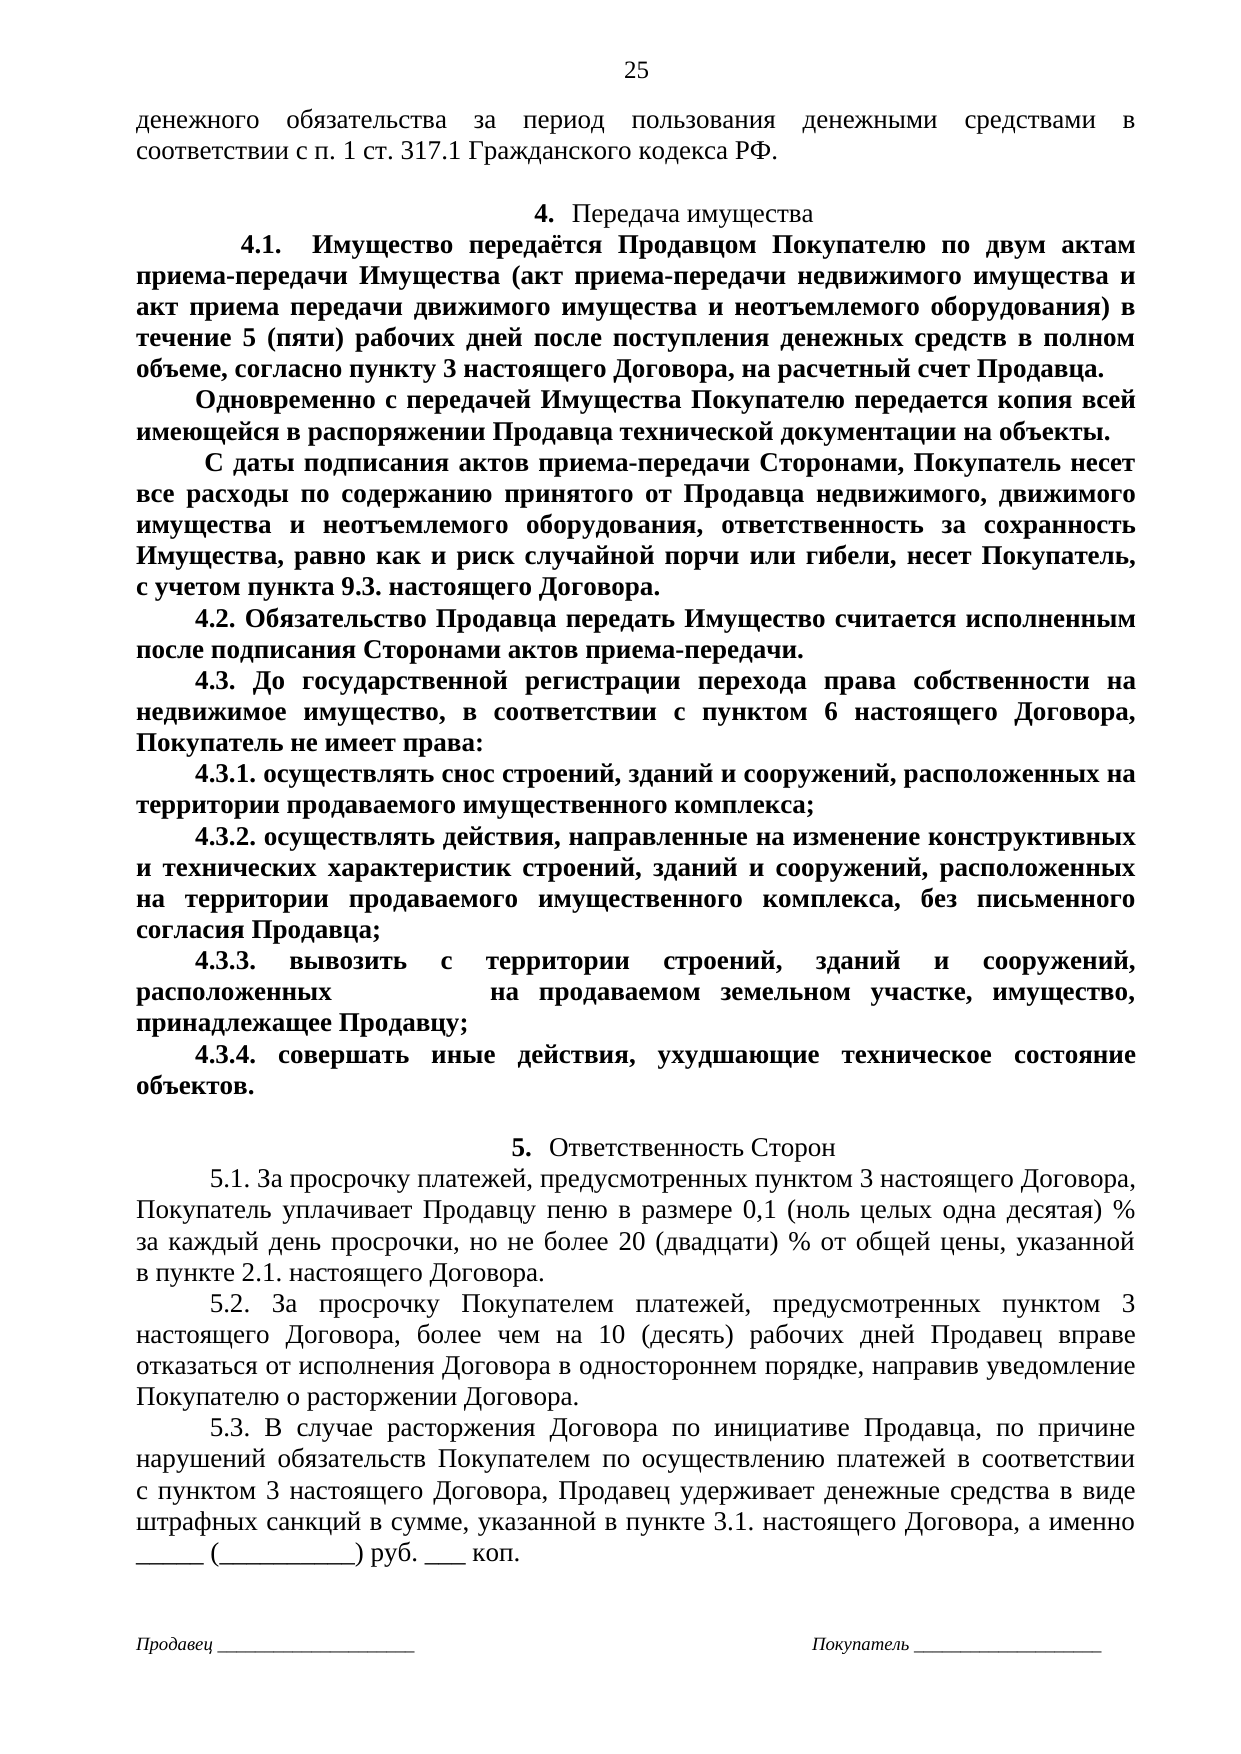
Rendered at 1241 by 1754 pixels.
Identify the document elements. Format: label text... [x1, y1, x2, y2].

text Одновременно с передачей Имущества Покупателю передается копия всей имеющейся в распоряжении Продавца технической документации на объекты. [136, 384, 1137, 446]
text 4.3. До государственной регистрации перехода права собственности на недвижимое имущество, в соответствии с пунктом 6 настоящего Договора, Покупатель не имеет права: [136, 664, 1137, 757]
list Ответственность Сторон [211, 1131, 1137, 1162]
text 4.1. Имущество передаётся Продавцом Покупателю по двум актам приема-передачи Имущества (акт приема-передачи недвижимого имущества и акт приема передачи движимого имущества и неотъемлемого оборудования) в течение 5 (пяти) рабочих дней после поступления денежных средств в полном объеме, согласно пункту 3 настоящего Договора, на расчетный счет Продавца. [136, 228, 1137, 384]
text 5.3. В случае расторжения Договора по инициативе Продавца, по причине нарушений обязательств Покупателем по осуществлению платежей в соответствии с пунктом 3 настоящего Договора, Продавец удерживает денежные средства в виде штрафных санкций в сумме, указанной в пункте 3.1. настоящего Договора, а именно _____ (__________) руб. ___ коп. [136, 1411, 1137, 1567]
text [136, 103, 1137, 166]
text 4.3.1. осуществлять снос строений, зданий и сооружений, расположенных на территории продаваемого имущественного комплекса; [136, 757, 1137, 820]
text 5.2. За просрочку Покупателем платежей, предусмотренных пунктом 3 настоящего Договора, более чем на 10 (десять) рабочих дней Продавец вправе отказаться от исполнения Договора в одностороннем порядке, направив уведомление Покупателю о расторжении Договора. [136, 1287, 1137, 1411]
text 5.1. За просрочку платежей, предусмотренных пунктом 3 настоящего Договора, Покупатель уплачивает Продавцу пеню в размере 0,1 (ноль целых одна десятая) % за каждый день просрочки, но не более 20 (двадцати) % от общей цены, указанной в пункте 2.1. настоящего Договора. [136, 1162, 1137, 1287]
text 4.3.2. осуществлять действия, направленные на изменение конструктивных и технических характеристик строений, зданий и сооружений, расположенных на территории продаваемого имущественного комплекса, без письменного согласия Продавца; [136, 820, 1137, 944]
text С даты подписания актов приема-передачи Сторонами, Покупатель несет все расходы по содержанию принятого от Продавца недвижимого, движимого имущества и неотъемлемого оборудования, ответственность за сохранность Имущества, равно как и риск случайной порчи или гибели, несет Покупатель, с учетом пункта 9.3. настоящего Договора. [136, 446, 1137, 602]
text 4.3.4. совершать иные действия, ухудшающие техническое состояние объектов. [136, 1038, 1137, 1100]
list Передача имущества [211, 197, 1137, 228]
text 4.2. Обязательство Продавца передать Имущество считается исполненным после подписания Сторонами актов приема-передачи. [136, 602, 1137, 664]
text 4.3.3. вывозить с территории строений, зданий и сооружений, расположенных на продаваемом земельном участке, имущество, принадлежащее Продавцу; [136, 944, 1137, 1038]
